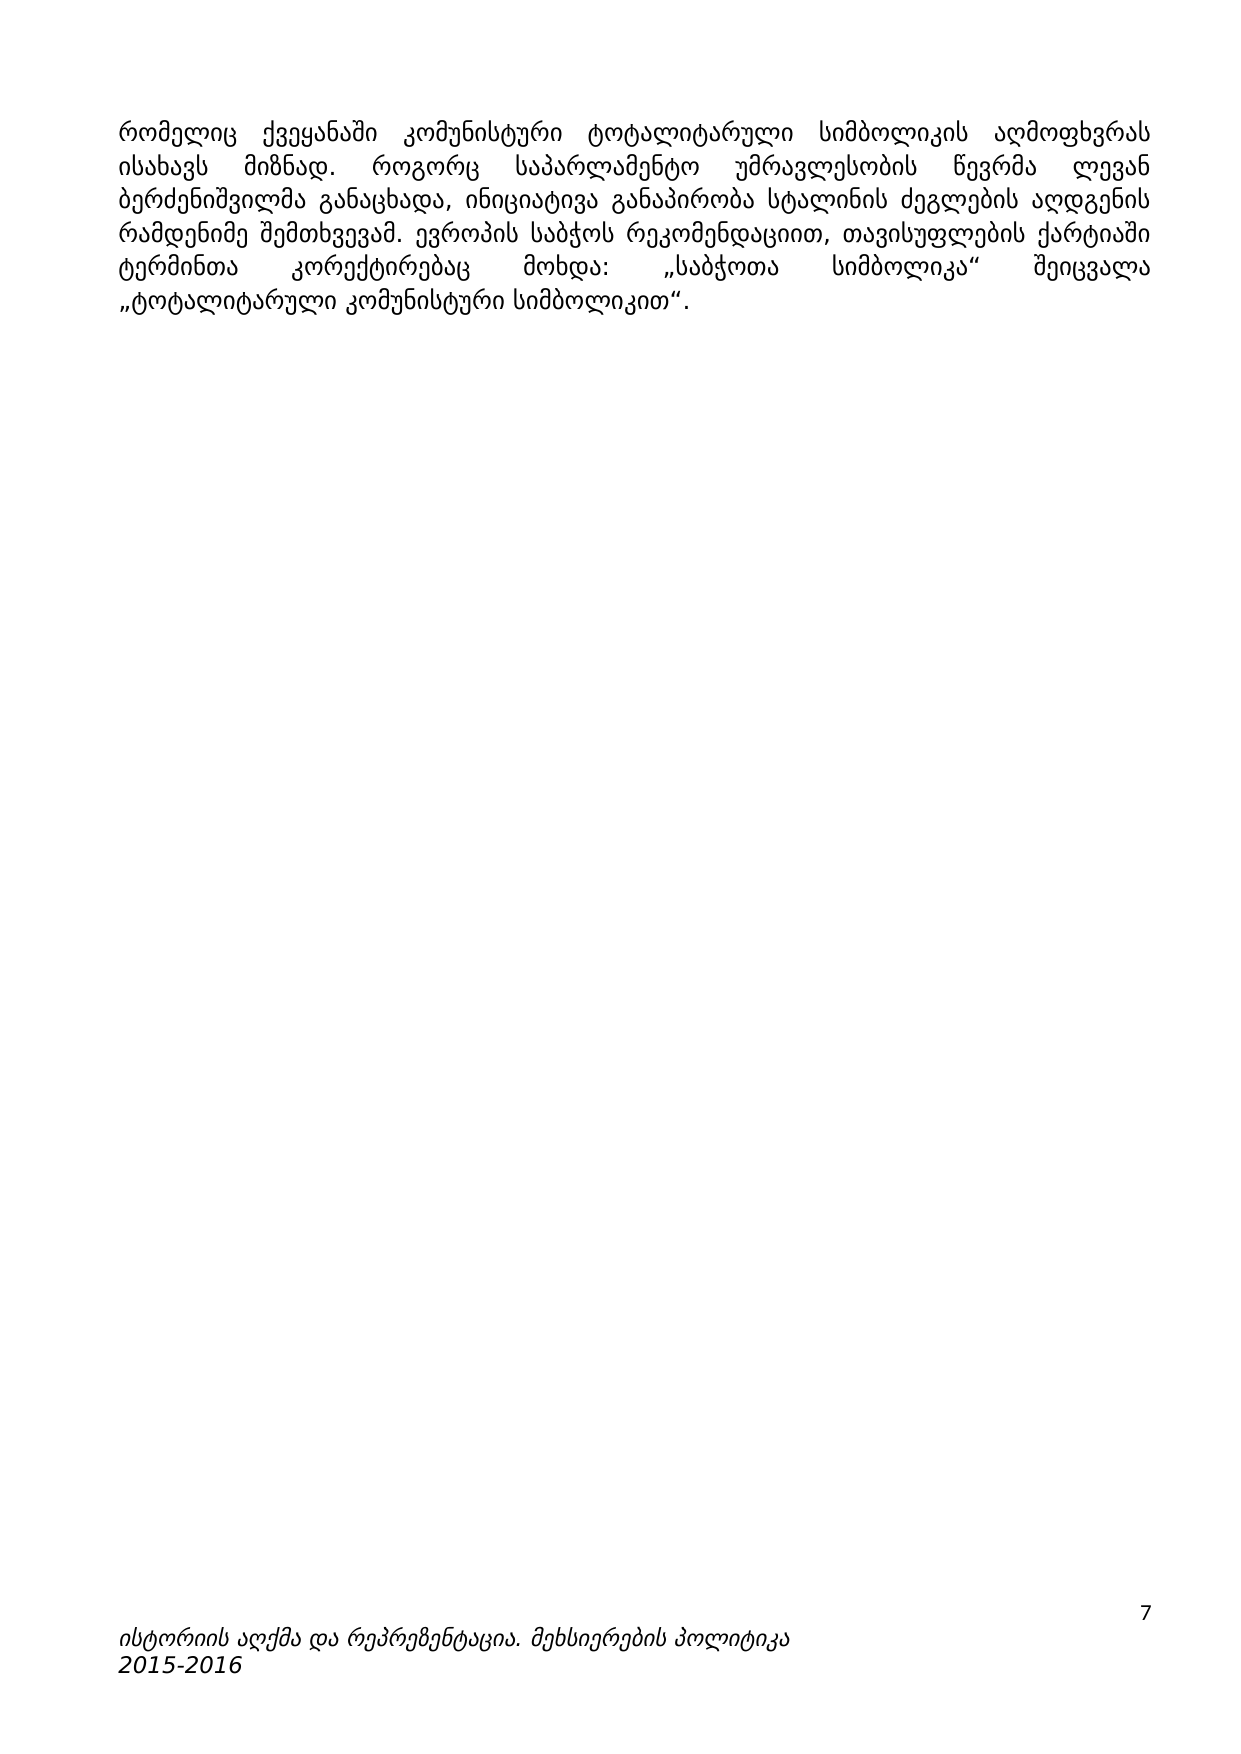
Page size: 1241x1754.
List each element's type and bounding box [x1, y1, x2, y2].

text [118, 118, 1152, 315]
